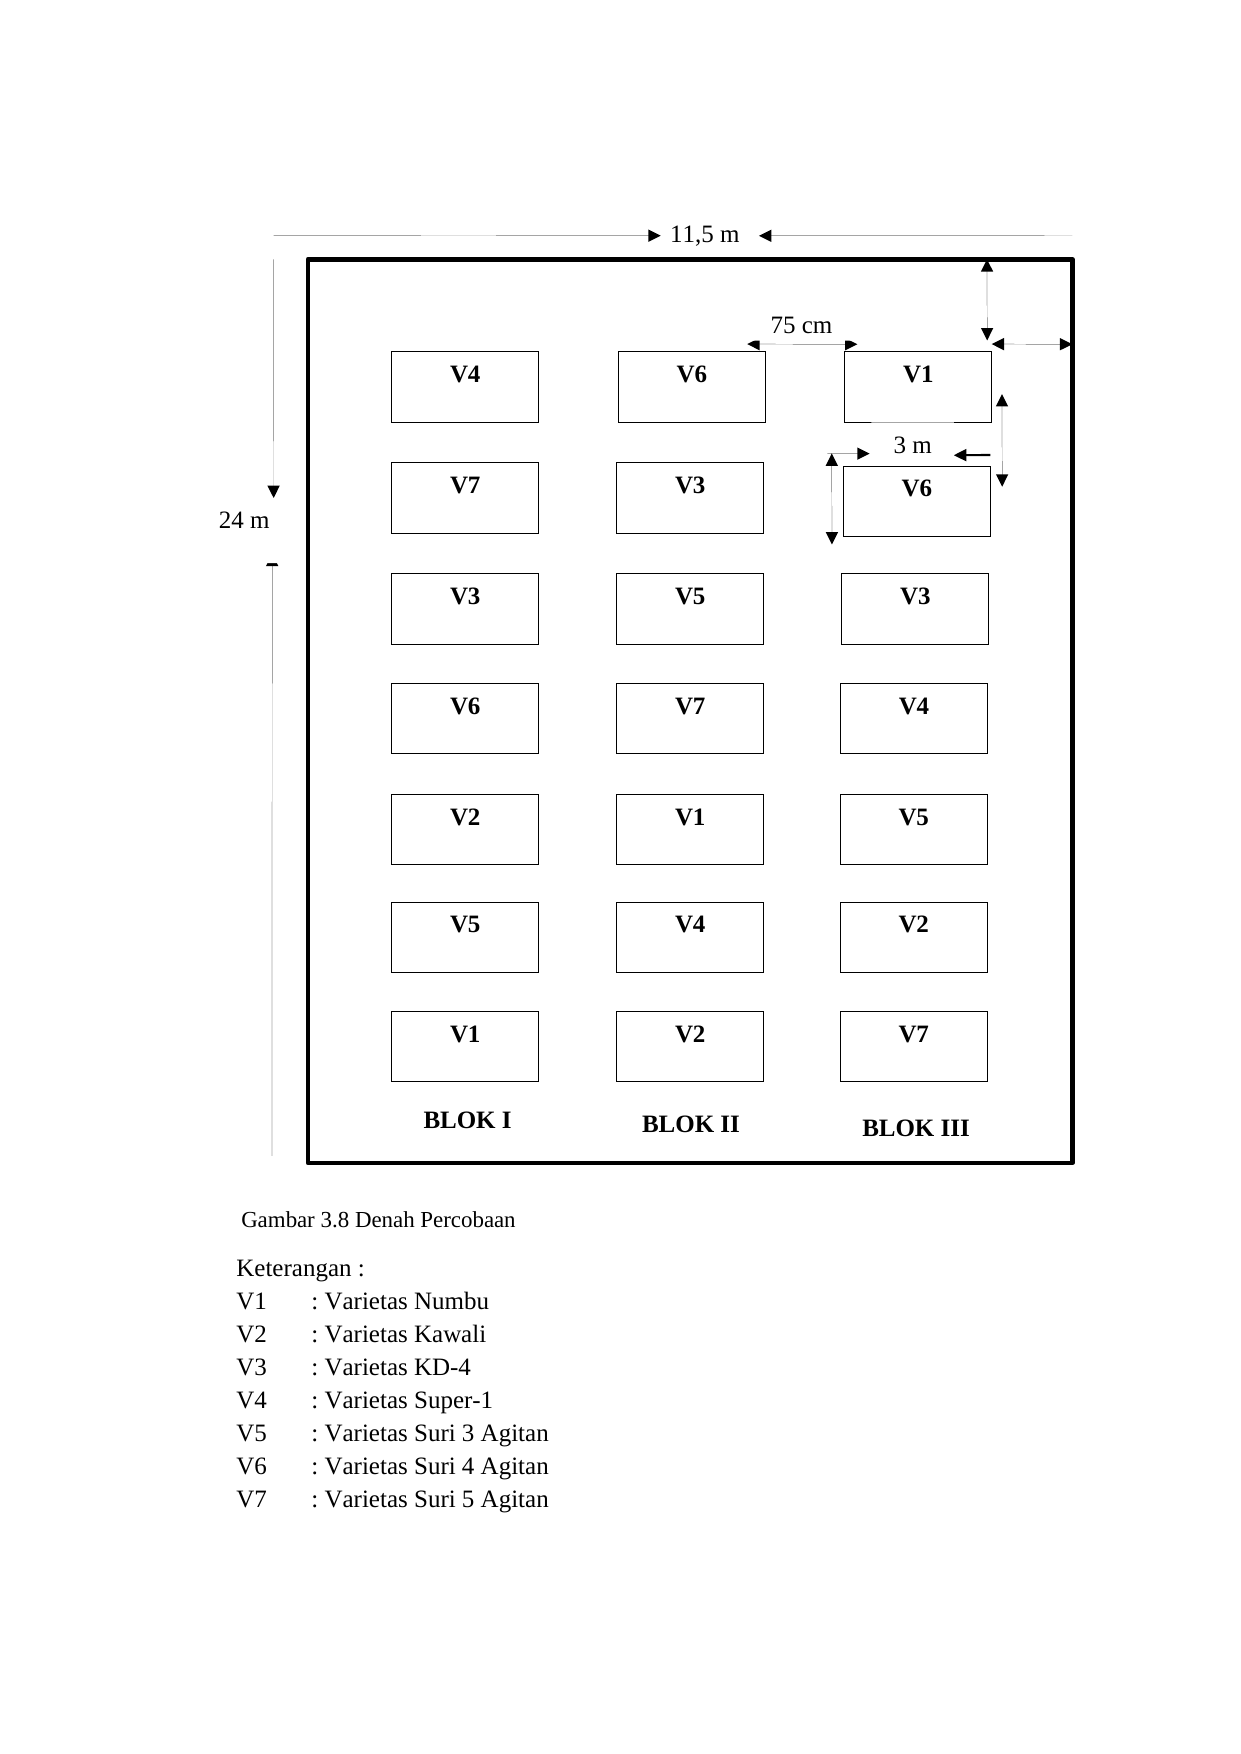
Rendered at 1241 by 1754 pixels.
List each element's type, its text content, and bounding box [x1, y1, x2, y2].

text V2 : Varietas Kawali [236, 1319, 1063, 1348]
text Keterangan : [236, 1253, 1063, 1282]
text V1 : Varietas Numbu [236, 1286, 1063, 1315]
text V4 : Varietas Super-1 [236, 1385, 1063, 1414]
text V3 : Varietas KD-4 [236, 1352, 1063, 1381]
text V5 : Varietas Suri 3 Agitan [236, 1418, 1063, 1447]
text V6 : Varietas Suri 4 Agitan [236, 1451, 1063, 1480]
text Gambar 3.8 Denah Percobaan [236, 1206, 1063, 1232]
text V7 : Varietas Suri 5 Agitan [236, 1484, 1063, 1513]
